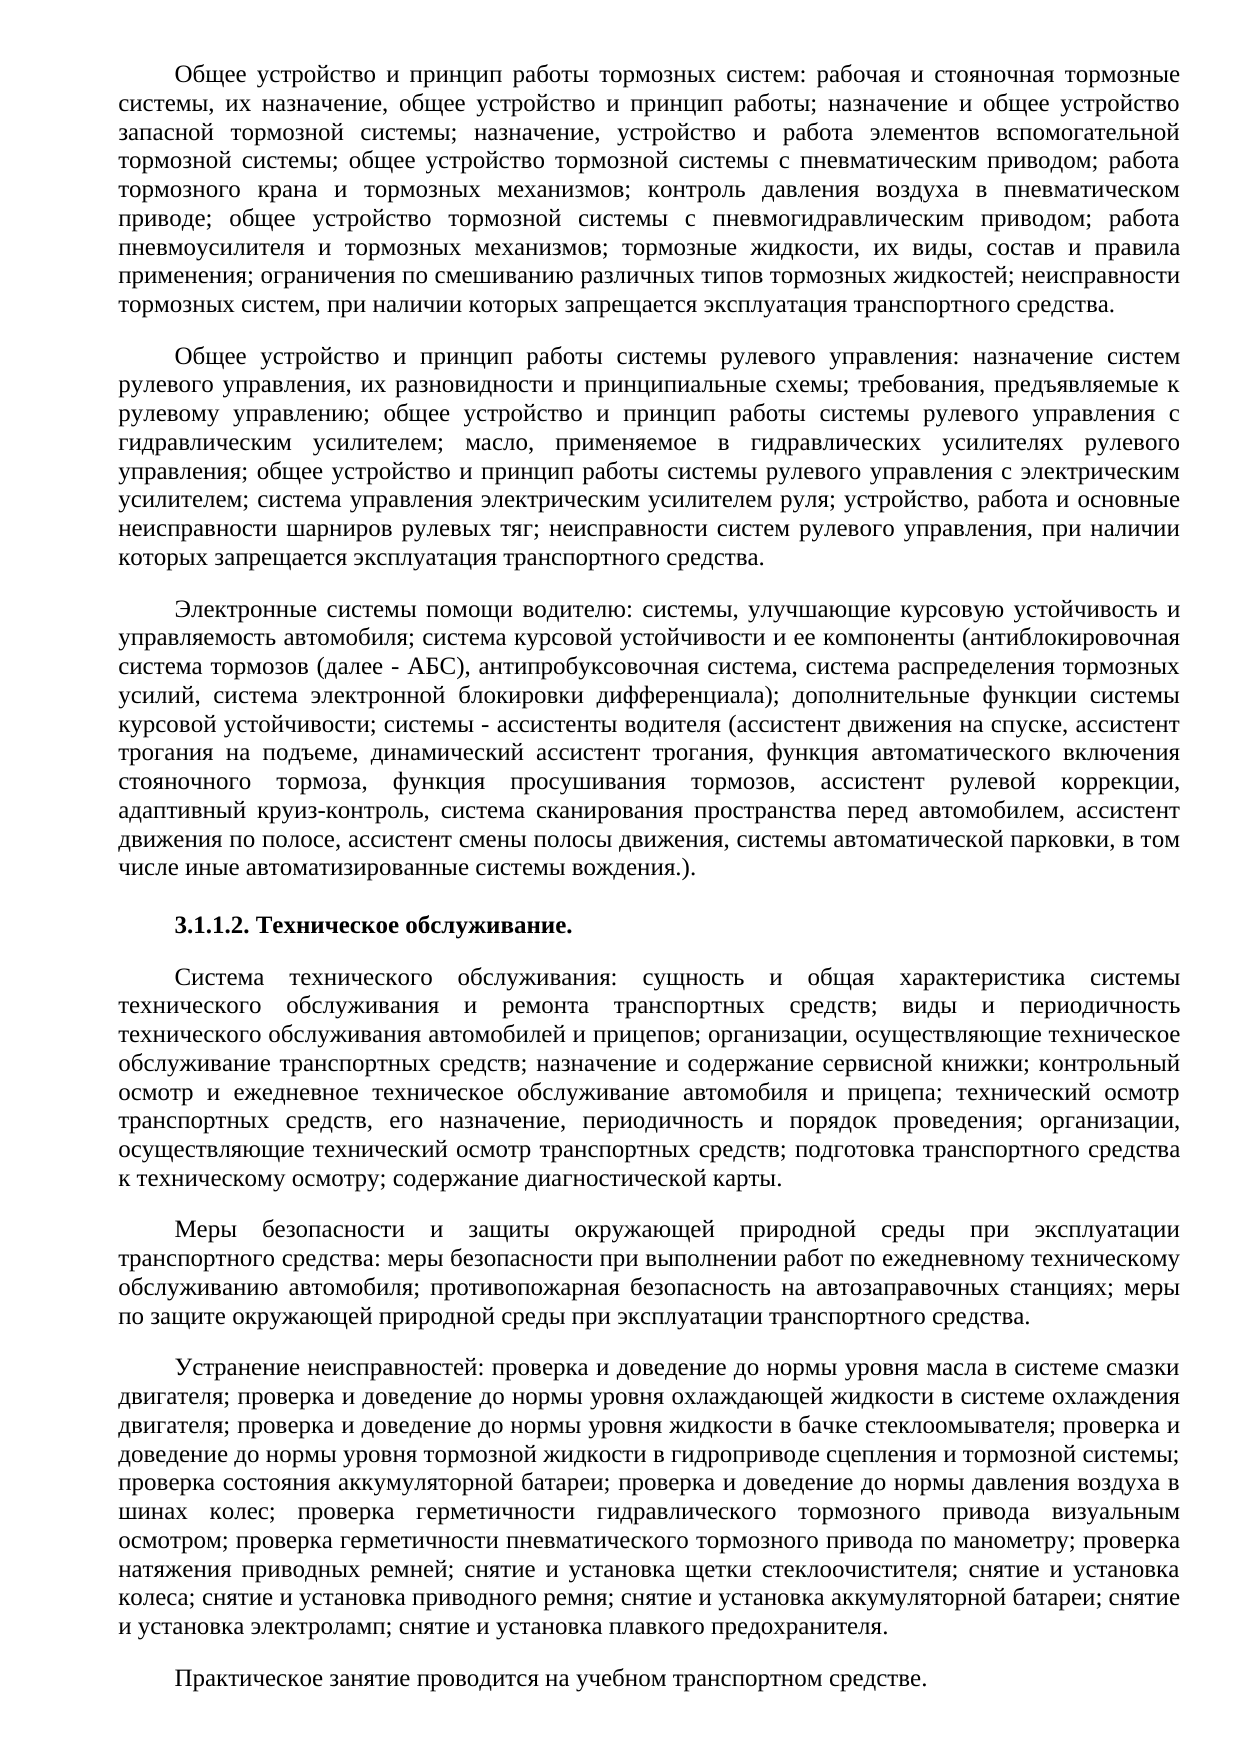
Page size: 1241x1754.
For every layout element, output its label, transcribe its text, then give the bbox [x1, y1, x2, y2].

text Общее устройство и принцип работы системы рулевого управления: назначение систем рулевого управления, их разновидности и принципиальные схемы; требования, предъявляемые к рулевому управлению; общее устройство и принцип работы системы рулевого управления с гидравлическим усилителем; масло, применяемое в гидравлических усилителях рулевого управления; общее устройство и принцип работы системы рулевого управления с электрическим усилителем; система управления электрическим усилителем руля; устройство, работа и основные неисправности шарниров рулевых тяг; неисправности систем рулевого управления, при наличии которых запрещается эксплуатация транспортного средства. [118, 341, 1181, 571]
text Практическое занятие проводится на учебном транспортном средстве. [118, 1663, 1181, 1692]
text Общее устройство и принцип работы тормозных систем: рабочая и стояночная тормозные системы, их назначение, общее устройство и принцип работы; назначение и общее устройство запасной тормозной системы; назначение, устройство и работа элементов вспомогательной тормозной системы; общее устройство тормозной системы с пневматическим приводом; работа тормозного крана и тормозных механизмов; контроль давления воздуха в пневматическом приводе; общее устройство тормозной системы с пневмогидравлическим приводом; работа пневмоусилителя и тормозных механизмов; тормозные жидкости, их виды, состав и правила применения; ограничения по смешиванию различных типов тормозных жидкостей; неисправности тормозных систем, при наличии которых запрещается эксплуатация транспортного средства. [118, 59, 1181, 318]
text Система технического обслуживания: сущность и общая характеристика системы технического обслуживания и ремонта транспортных средств; виды и периодичность технического обслуживания автомобилей и прицепов; организации, осуществляющие техническое обслуживание транспортных средств; назначение и содержание сервисной книжки; контрольный осмотр и ежедневное техническое обслуживание автомобиля и прицепа; технический осмотр транспортных средств, его назначение, периодичность и порядок проведения; организации, осуществляющие технический осмотр транспортных средств; подготовка транспортного средства к техническому осмотру; содержание диагностической карты. [118, 962, 1181, 1192]
text Меры безопасности и защиты окружающей природной среды при эксплуатации транспортного средства: меры безопасности при выполнении работ по ежедневному техническому обслуживанию автомобиля; противопожарная безопасность на автозаправочных станциях; меры по защите окружающей природной среды при эксплуатации транспортного средства. [118, 1214, 1181, 1329]
text Электронные системы помощи водителю: системы, улучшающие курсовую устойчивость и управляемость автомобиля; система курсовой устойчивости и ее компоненты (антиблокировочная система тормозов (далее - АБС), антипробуксовочная система, система распределения тормозных усилий, система электронной блокировки дифференциала); дополнительные функции системы курсовой устойчивости; системы - ассистенты водителя (ассистент движения на спуске, ассистент трогания на подъеме, динамический ассистент трогания, функция автоматического включения стояночного тормоза, функция просушивания тормозов, ассистент рулевой коррекции, адаптивный круиз-контроль, система сканирования пространства перед автомобилем, ассистент движения по полосе, ассистент смены полосы движения, системы автоматической парковки, в том числе иные автоматизированные системы вождения.). [118, 594, 1181, 881]
title 3.1.1.2. Техническое обслуживание. [118, 910, 1181, 939]
text Устранение неисправностей: проверка и доведение до нормы уровня масла в системе смазки двигателя; проверка и доведение до нормы уровня охлаждающей жидкости в системе охлаждения двигателя; проверка и доведение до нормы уровня жидкости в бачке стеклоомывателя; проверка и доведение до нормы уровня тормозной жидкости в гидроприводе сцепления и тормозной системы; проверка состояния аккумуляторной батареи; проверка и доведение до нормы давления воздуха в шинах колес; проверка герметичности гидравлического тормозного привода визуальным осмотром; проверка герметичности пневматического тормозного привода по манометру; проверка натяжения приводных ремней; снятие и установка щетки стеклоочистителя; снятие и установка колеса; снятие и установка приводного ремня; снятие и установка аккумуляторной батареи; снятие и установка электроламп; снятие и установка плавкого предохранителя. [118, 1352, 1181, 1640]
